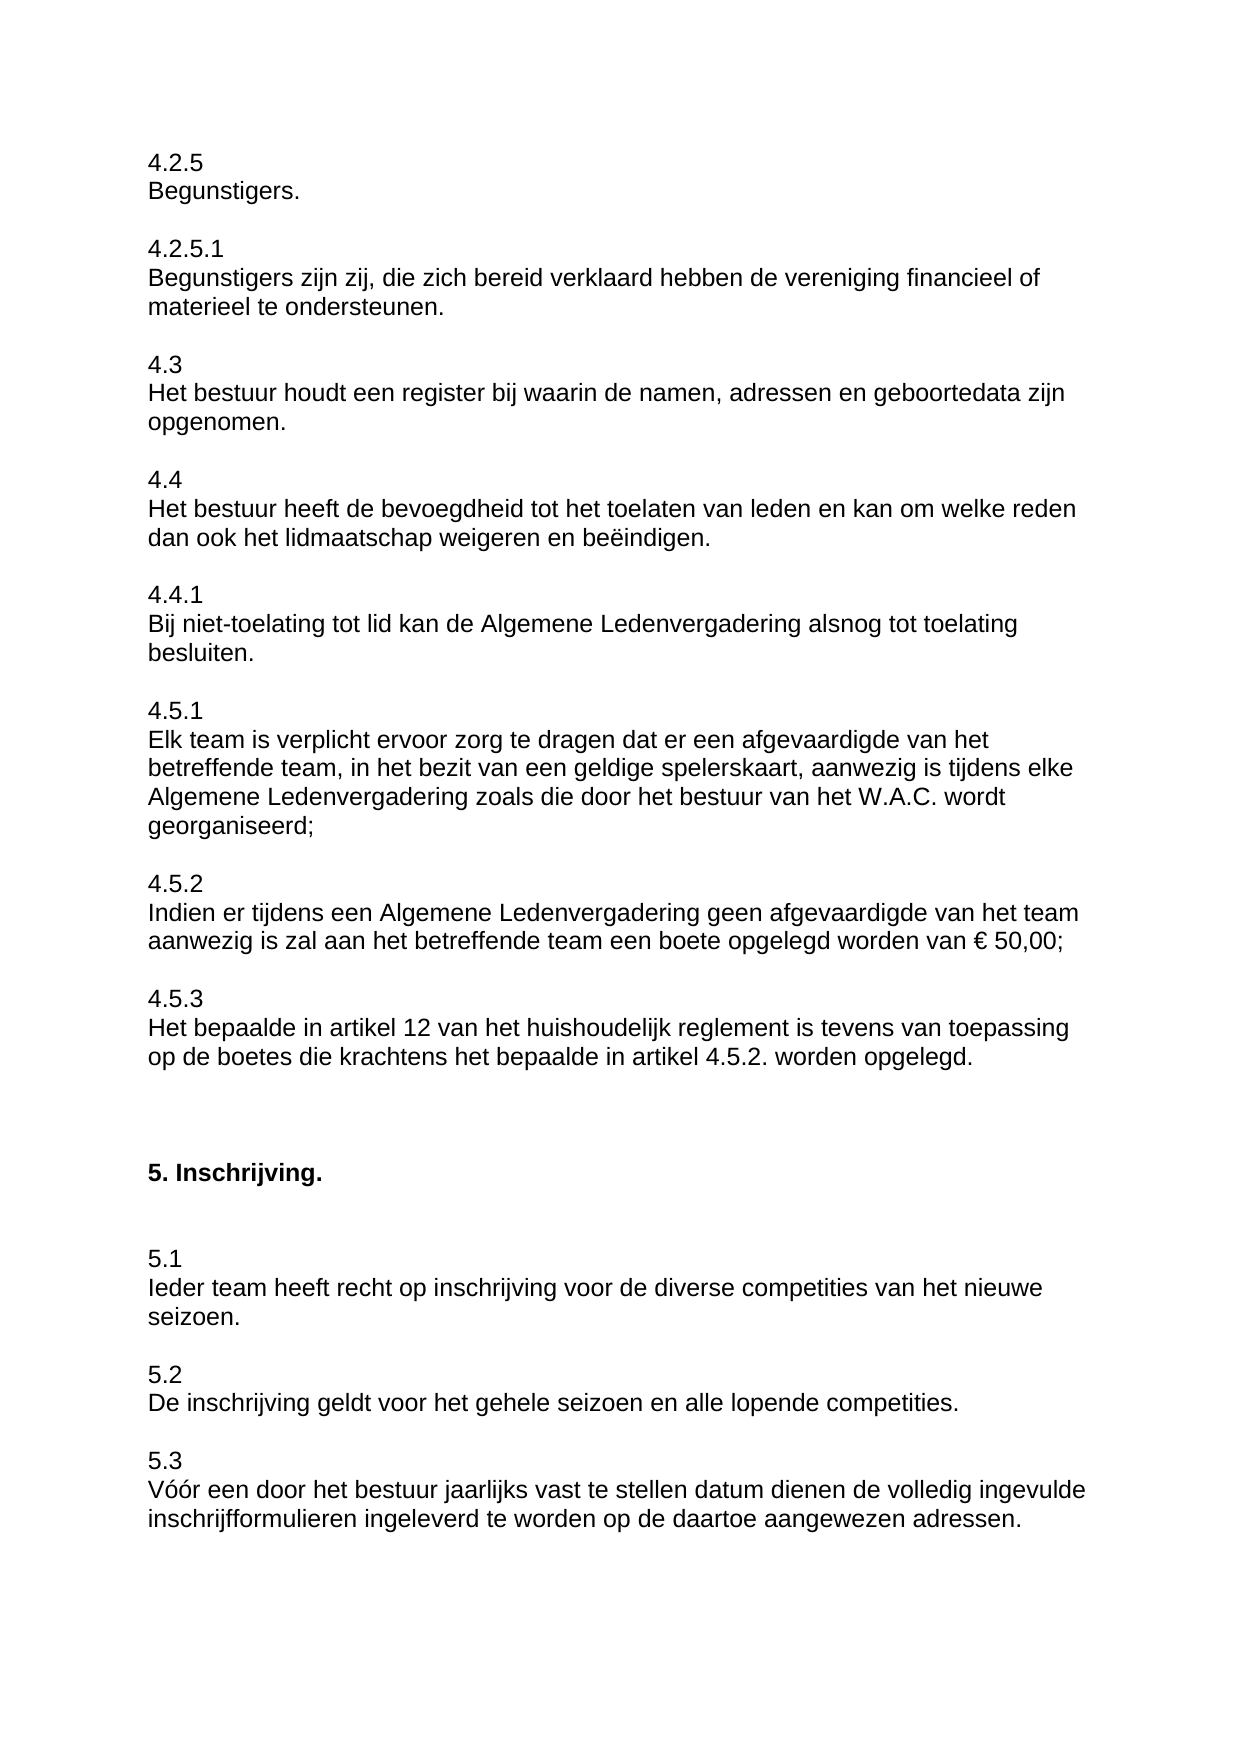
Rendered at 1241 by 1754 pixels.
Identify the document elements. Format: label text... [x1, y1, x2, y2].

text 4.3 Het bestuur houdt een register bij waarin de namen, adressen en geboortedata zijn opgenomen. [148, 350, 1093, 436]
text 4.4 Het bestuur heeft de bevoegdheid tot het toelaten van leden en kan om welke reden dan ook het lidmaatschap weigeren en beëindigen. [148, 465, 1093, 551]
text 4.5.2 Indien er tijdens een Algemene Ledenvergadering geen afgevaardigde van het team aanwezig is zal aan het betreffende team een boete opgelegd worden van € 50,00; [148, 869, 1093, 955]
text 4.2.5 Begunstigers. [148, 148, 1093, 205]
text 4.5.1 Elk team is verplicht ervoor zorg te dragen dat er een afgevaardigde van het betreffende team, in het bezit van een geldige spelerskaart, aanwezig is tijdens elke Algemene Ledenvergadering zoals die door het bestuur van het W.A.C. wordt georganiseerd; [148, 696, 1093, 840]
text 5.3 Vóór een door het bestuur jaarlijks vast te stellen datum dienen de volledig ingevulde inschrijfformulieren ingeleverd te worden op de daartoe aangewezen adressen. [148, 1446, 1093, 1533]
text 4.2.5.1 Begunstigers zijn zij, die zich bereid verklaard hebben de vereniging financieel of materieel te ondersteunen. [148, 234, 1093, 321]
text 4.5.3 Het bepaalde in artikel 12 van het huishoudelijk reglement is tevens van toepassing op de boetes die krachtens het bepaalde in artikel 4.5.2. worden opgelegd. [148, 984, 1093, 1071]
text 5.2 De inschrijving geldt voor het gehele seizoen en alle lopende competities. [148, 1360, 1093, 1417]
text 5. Inschrijving. [148, 1158, 1093, 1186]
text 4.4.1 Bij niet-toelating tot lid kan de Algemene Ledenvergadering alsnog tot toelating besluiten. [148, 581, 1093, 667]
text 5.1 Ieder team heeft recht op inschrijving voor de diverse competities van het nieuwe seizoen. [148, 1216, 1093, 1331]
